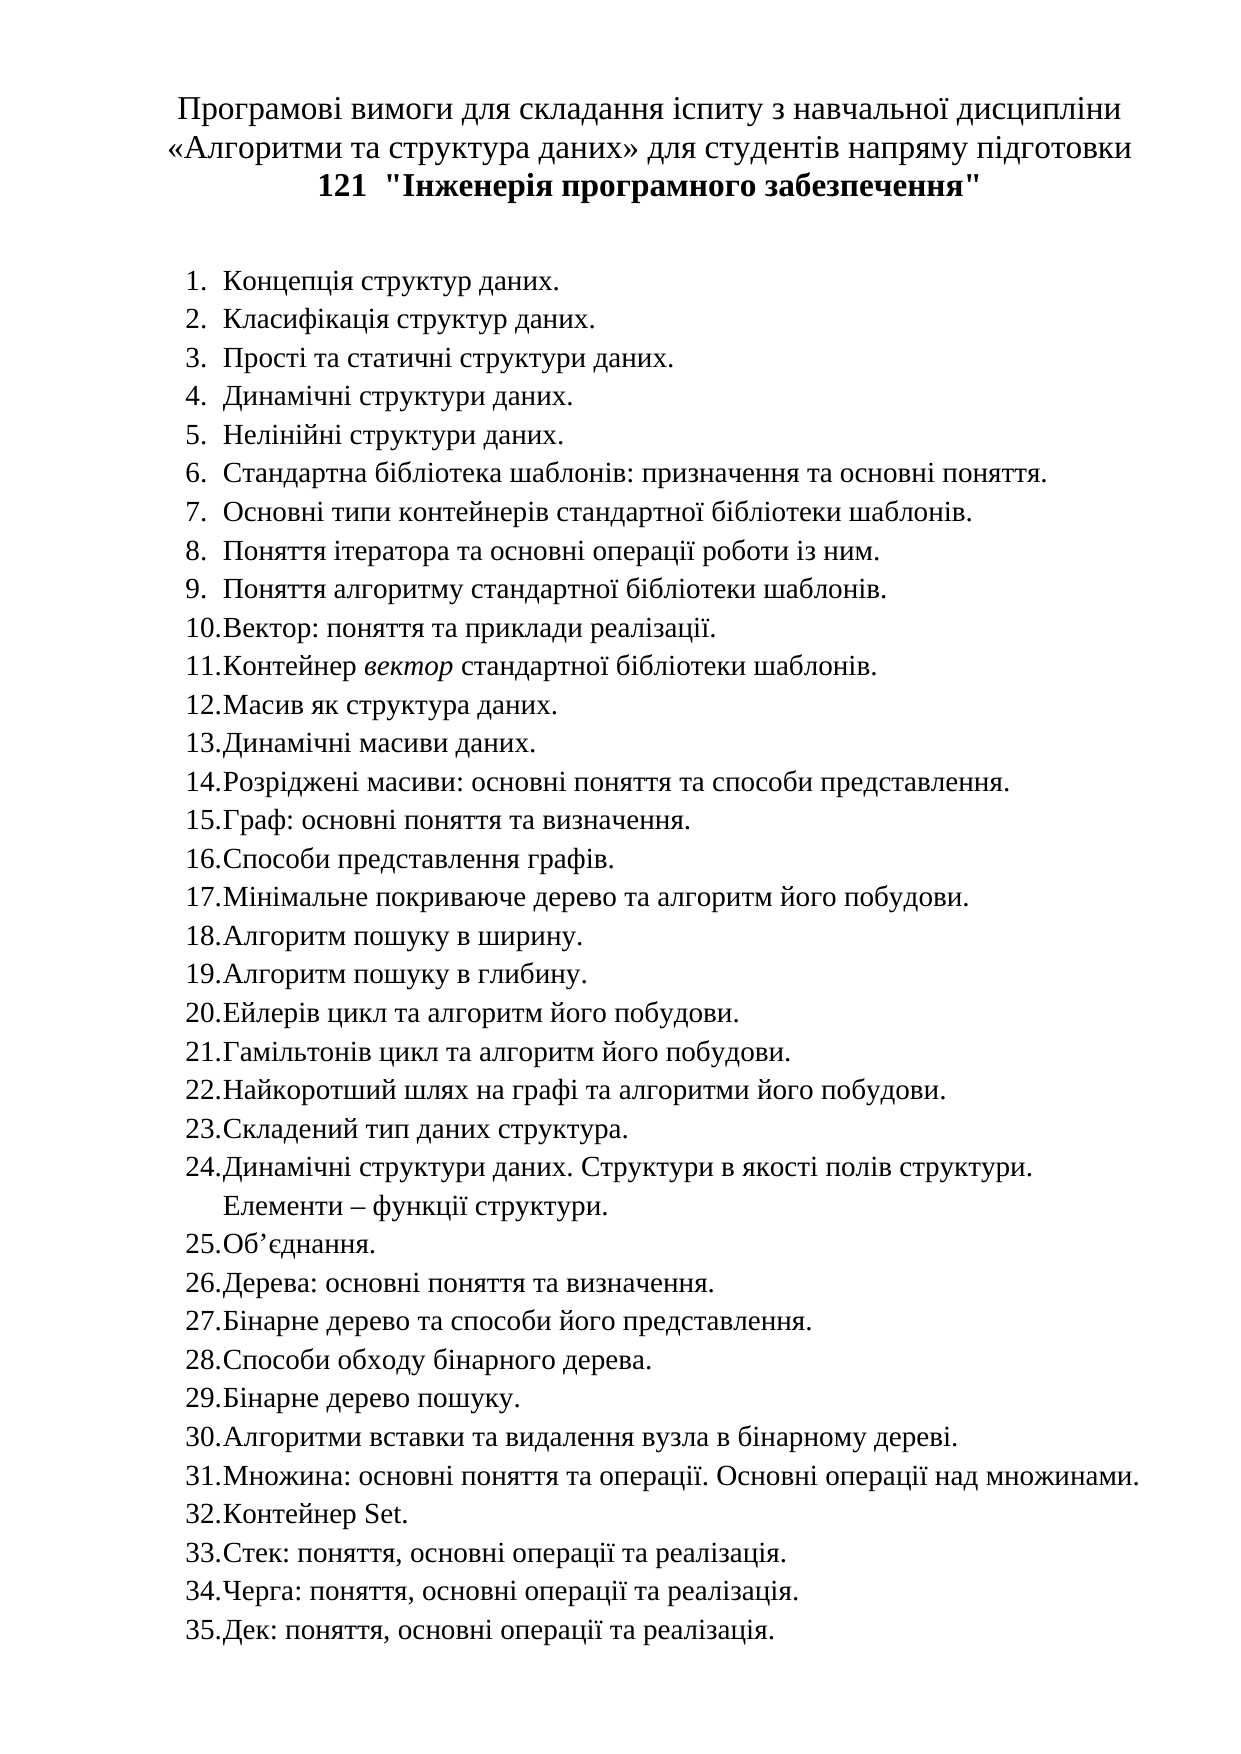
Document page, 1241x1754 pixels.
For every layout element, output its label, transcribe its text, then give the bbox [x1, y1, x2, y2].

list Нелінійні структури даних. [185, 417, 1152, 451]
list Мінімальне покриваюче дерево та алгоритм його побудови. [185, 879, 1152, 913]
list Гамільтонів цикл та алгоритм його побудови. [185, 1034, 1152, 1067]
list Найкоротший шлях на графі та алгоритми його побудови. [185, 1072, 1152, 1106]
list Масив як структура даних. [185, 687, 1152, 720]
list Основні типи контейнерів стандартної бібліотеки шаблонів. [185, 494, 1152, 528]
list Динамічні структури даних. Структури в якості полів структури. Елементи – функції структури. [185, 1149, 1152, 1221]
list Динамічні масиви даних. [185, 725, 1152, 759]
list Алгоритми вставки та видалення вузла в бінарному дереві. [185, 1419, 1152, 1453]
list Способи обходу бінарного дерева. [185, 1342, 1152, 1376]
list Множина: основні поняття та операції. Основні операції над множинами. [185, 1458, 1152, 1491]
list Бінарне дерево та способи його представлення. [185, 1303, 1152, 1337]
list Вектор: поняття та приклади реалізації. [185, 610, 1152, 643]
list Контейнер вектор стандартної бібліотеки шаблонів. [185, 648, 1152, 682]
list Контейнер Set. [185, 1496, 1152, 1530]
list Об’єднання. [185, 1226, 1152, 1260]
text Програмові вимоги для складання іспиту з навчальної дисципліни «Алгоритми та структура даних» для студентів напряму підготовки [148, 88, 1152, 165]
list Стандартна бібліотека шаблонів: призначення та основні поняття. [185, 456, 1152, 489]
list Прості та статичні структури даних. [185, 340, 1152, 373]
list Складений тип даних структура. [185, 1111, 1152, 1144]
text 121 "Інженерія програмного забезпечення" [148, 165, 1152, 203]
list Поняття ітератора та основні операції роботи із ним. [185, 533, 1152, 566]
list Дерева: основні поняття та визначення. [185, 1265, 1152, 1298]
list Стек: поняття, основні операції та реалізація. [185, 1535, 1152, 1568]
list Алгоритм пошуку в глибину. [185, 957, 1152, 990]
list Поняття алгоритму стандартної бібліотеки шаблонів. [185, 571, 1152, 605]
list Ейлерів цикл та алгоритм його побудови. [185, 995, 1152, 1029]
list Дек: поняття, основні операції та реалізація. [185, 1612, 1152, 1645]
list Динамічні структури даних. [185, 378, 1152, 412]
list Алгоритм пошуку в ширину. [185, 918, 1152, 952]
list Граф: основні поняття та визначення. [185, 802, 1152, 836]
list Бінарне дерево пошуку. [185, 1381, 1152, 1414]
list Черга: поняття, основні операції та реалізація. [185, 1573, 1152, 1607]
list Способи представлення графів. [185, 841, 1152, 874]
list Класифікація структур даних. [185, 301, 1152, 335]
list Концепція структур даних. [185, 263, 1152, 296]
list Розріджені масиви: основні поняття та способи представлення. [185, 764, 1152, 797]
